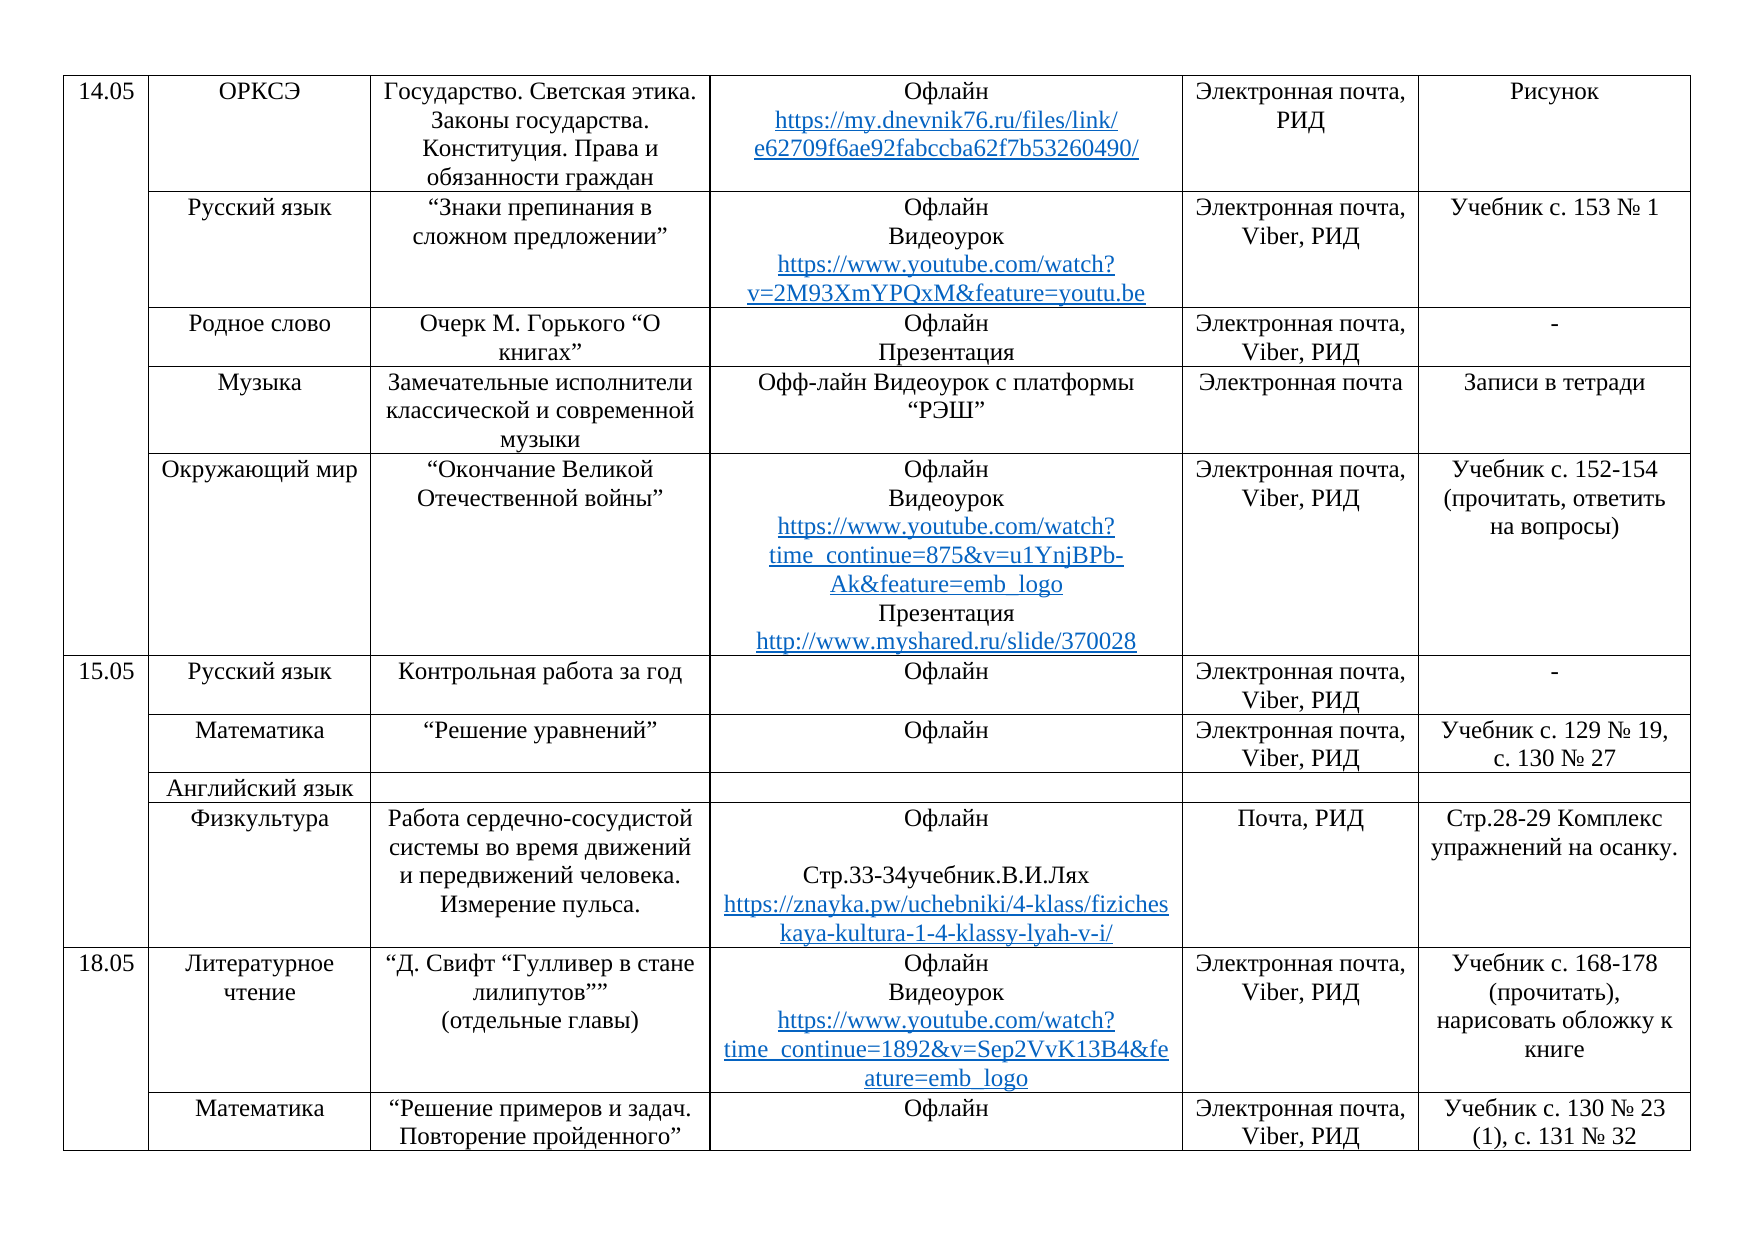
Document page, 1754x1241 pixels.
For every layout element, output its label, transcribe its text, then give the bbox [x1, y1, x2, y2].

table_cell “Решение примеров и задач. Повторение пройденного” [371, 1093, 709, 1150]
table_cell Учебник с. 152-154 (прочитать, ответить на вопросы) [1419, 454, 1690, 655]
table_cell Офлайн https://my.dnevnik76.ru/files/link/e62709f6ae92fabccba62f7b53260490/ [711, 76, 1182, 191]
table_cell Почта, РИД [1183, 803, 1418, 947]
table_cell Электронная почта, Viber, РИД [1183, 656, 1418, 714]
table_cell Учебник с. 129 № 19, с. 130 № 27 [1419, 715, 1690, 772]
table_cell Офлайн Видеоурок https://www.youtube.com/watch?time_continue=875&v=u1YnjBPb-Ak&feature=emb_logo Презентация http://www.myshared.ru/slide/370028 [711, 454, 1182, 655]
table_cell - [1419, 308, 1690, 366]
table_cell Электронная почта [1183, 367, 1418, 453]
table_cell Электронная почта, Viber, РИД [1183, 308, 1418, 366]
table_cell Электронная почта, Viber, РИД [1183, 454, 1418, 655]
table_cell 15.05 [64, 656, 148, 947]
table_cell Офлайн [711, 715, 1182, 772]
table_cell [1419, 773, 1690, 802]
table_cell “Д. Свифт “Гулливер в стане лилипутов”” (отдельные главы) [371, 948, 709, 1092]
table_cell Электронная почта, Viber, РИД [1183, 715, 1418, 772]
table_cell Электронная почта, РИД [1183, 76, 1418, 191]
table_cell Замечательные исполнители классической и современной музыки [371, 367, 709, 453]
table_cell Родное слово [149, 308, 370, 366]
table_cell Учебник с. 130 № 23 (1), с. 131 № 32 [1419, 1093, 1690, 1150]
table_cell “Окончание Великой Отечественной войны” [371, 454, 709, 655]
table_cell Стр.28-29 Комплекс упражнений на осанку. [1419, 803, 1690, 947]
table_cell Литературное чтение [149, 948, 370, 1092]
table_cell Контрольная работа за год [371, 656, 709, 714]
table_cell Рисунок [1419, 76, 1690, 191]
table_cell Офлайн Стр.33-34учебник.В.И.Лях https://znayka.pw/uchebniki/4-klass/fizicheskaya-kultura-1-4-klassy-lyah-v-i/ [711, 803, 1182, 947]
table_cell Записи в тетради [1419, 367, 1690, 453]
table_cell Математика [149, 1093, 370, 1150]
table_cell Офлайн [711, 656, 1182, 714]
table_cell Офлайн Видеоурок https://www.youtube.com/watch?v=2M93XmYPQxM&feature=youtu.be [711, 192, 1182, 307]
table_cell Английский язык [149, 773, 370, 802]
table_cell [711, 773, 1182, 802]
table_cell “Решение уравнений” [371, 715, 709, 772]
table_cell [1183, 773, 1418, 802]
table_cell [371, 773, 709, 802]
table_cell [1183, 1093, 1418, 1150]
table_cell ОРКСЭ [149, 76, 370, 191]
table_cell - [1419, 656, 1690, 714]
table_cell 14.05 [64, 76, 148, 655]
table_cell Физкультура [149, 803, 370, 947]
table_cell Учебник с. 153 № 1 [1419, 192, 1690, 307]
table_cell Офф-лайн Видеоурок с платформы “РЭШ” [711, 367, 1182, 453]
table_cell Работа сердечно-сосудистой системы во время движений и передвижений человека. Измерение пульса. [371, 803, 709, 947]
table_cell Офлайн Презентация [711, 308, 1182, 366]
table_cell Окружающий мир [149, 454, 370, 655]
table_cell Математика [149, 715, 370, 772]
table_cell Русский язык [149, 656, 370, 714]
table_cell Электронная почта, Viber, РИД [1183, 192, 1418, 307]
table_cell Очерк М. Горького “О книгах” [371, 308, 709, 366]
table_cell Учебник с. 168-178 (прочитать), нарисовать обложку к книге [1419, 948, 1690, 1092]
table_cell Офлайн [711, 1093, 1182, 1150]
table_cell “Знаки препинания в сложном предложении” [371, 192, 709, 307]
table_cell Государство. Светская этика. Законы государства. Конституция. Права и обязанности граждан [371, 76, 709, 191]
table_cell Электронная почта, Viber, РИД [1183, 948, 1418, 1092]
table_cell 18.05 [64, 948, 148, 1150]
table_cell Русский язык [149, 192, 370, 307]
table_cell Музыка [149, 367, 370, 453]
table_cell Офлайн Видеоурок https://www.youtube.com/watch?time_continue=1892&v=Sep2VvK13B4&feature=emb_logo [711, 948, 1182, 1092]
